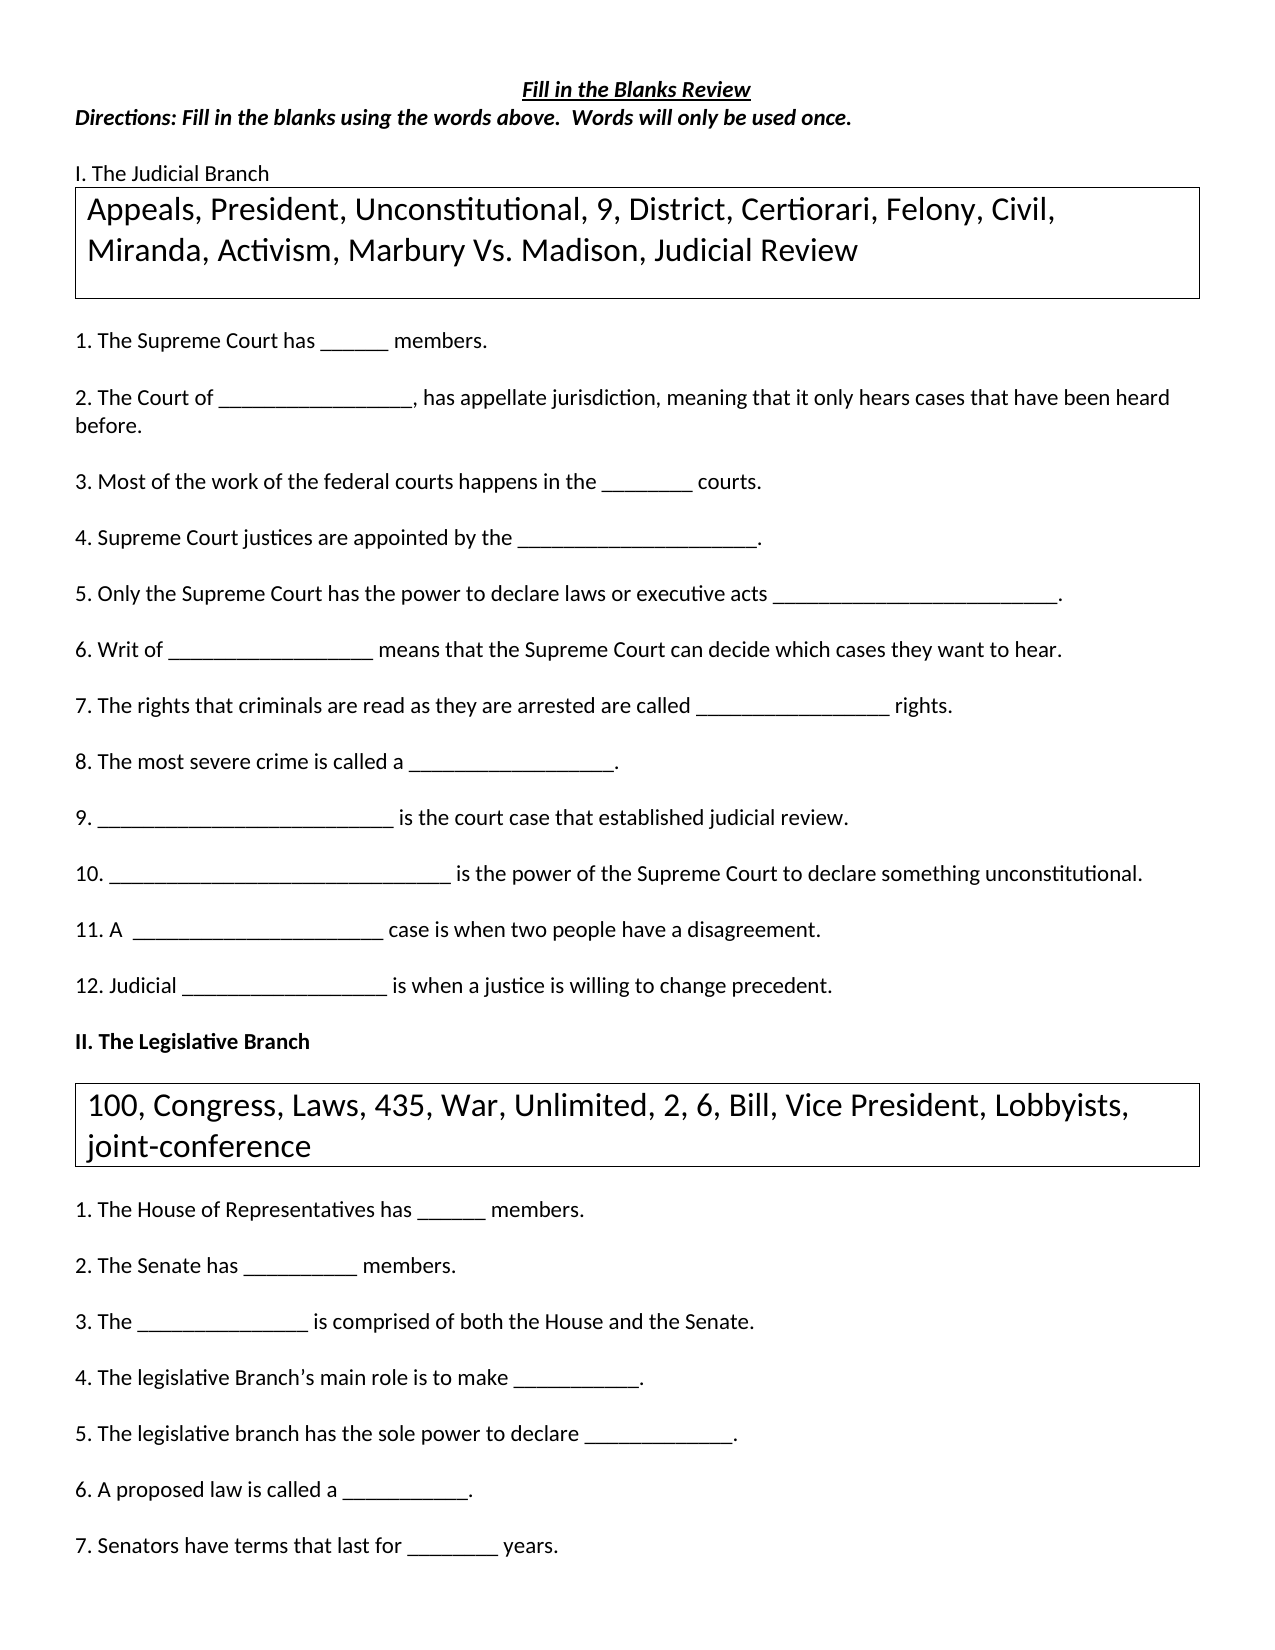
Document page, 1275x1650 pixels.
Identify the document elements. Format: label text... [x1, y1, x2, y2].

table_header 100, Congress, Laws, 435, War, Unlimited, 2, 6, Bill, Vice President, Lobbyists, joint-conference [76, 1084, 1199, 1166]
text 3. The _______________ is comprised of both the House and the Senate. [75, 1307, 1200, 1335]
text 5. The legislative branch has the sole power to declare _____________. [75, 1419, 1200, 1447]
text 5. Only the Supreme Court has the power to declare laws or executive acts _________________________. [75, 579, 1200, 607]
text 4. The legislative Branch’s main role is to make ___________. [75, 1363, 1200, 1391]
text 2. The Senate has __________ members. [75, 1251, 1200, 1279]
text 11. A ______________________ case is when two people have a disagreement. [75, 915, 1200, 943]
text 1. The House of Representatives has ______ members. [75, 1195, 1200, 1223]
text 8. The most severe crime is called a __________________. [75, 747, 1200, 775]
table_header Appeals, President, Unconstitutional, 9, District, Certiorari, Felony, Civil, Miranda, Activism, Marbury Vs. Madison, Judicial Review [76, 188, 1199, 298]
text 7. Senators have terms that last for ________ years. [75, 1531, 1200, 1559]
text 10. ______________________________ is the power of the Supreme Court to declare something unconstitutional. [75, 859, 1200, 887]
text 6. Writ of __________________ means that the Supreme Court can decide which cases they want to hear. [75, 635, 1200, 663]
text 2. The Court of _________________, has appellate jurisdiction, meaning that it only hears cases that have been heard before. [75, 383, 1200, 439]
text 1. The Supreme Court has ______ members. [75, 327, 1200, 355]
text II. The Legislative Branch [75, 1027, 1200, 1055]
text 3. Most of the work of the federal courts happens in the ________ courts. [75, 467, 1200, 495]
text 12. Judicial __________________ is when a justice is willing to change precedent. [75, 971, 1200, 999]
text 6. A proposed law is called a ___________. [75, 1475, 1200, 1503]
text 9. __________________________ is the court case that established judicial review. [75, 803, 1200, 831]
text Fill in the Blanks Review [75, 75, 1200, 103]
text Directions: Fill in the blanks using the words above. Words will only be used once. [75, 103, 1200, 131]
text 4. Supreme Court justices are appointed by the _____________________. [75, 523, 1200, 551]
text 7. The rights that criminals are read as they are arrested are called _________________ rights. [75, 691, 1200, 719]
text I. The Judicial Branch [75, 159, 1200, 187]
